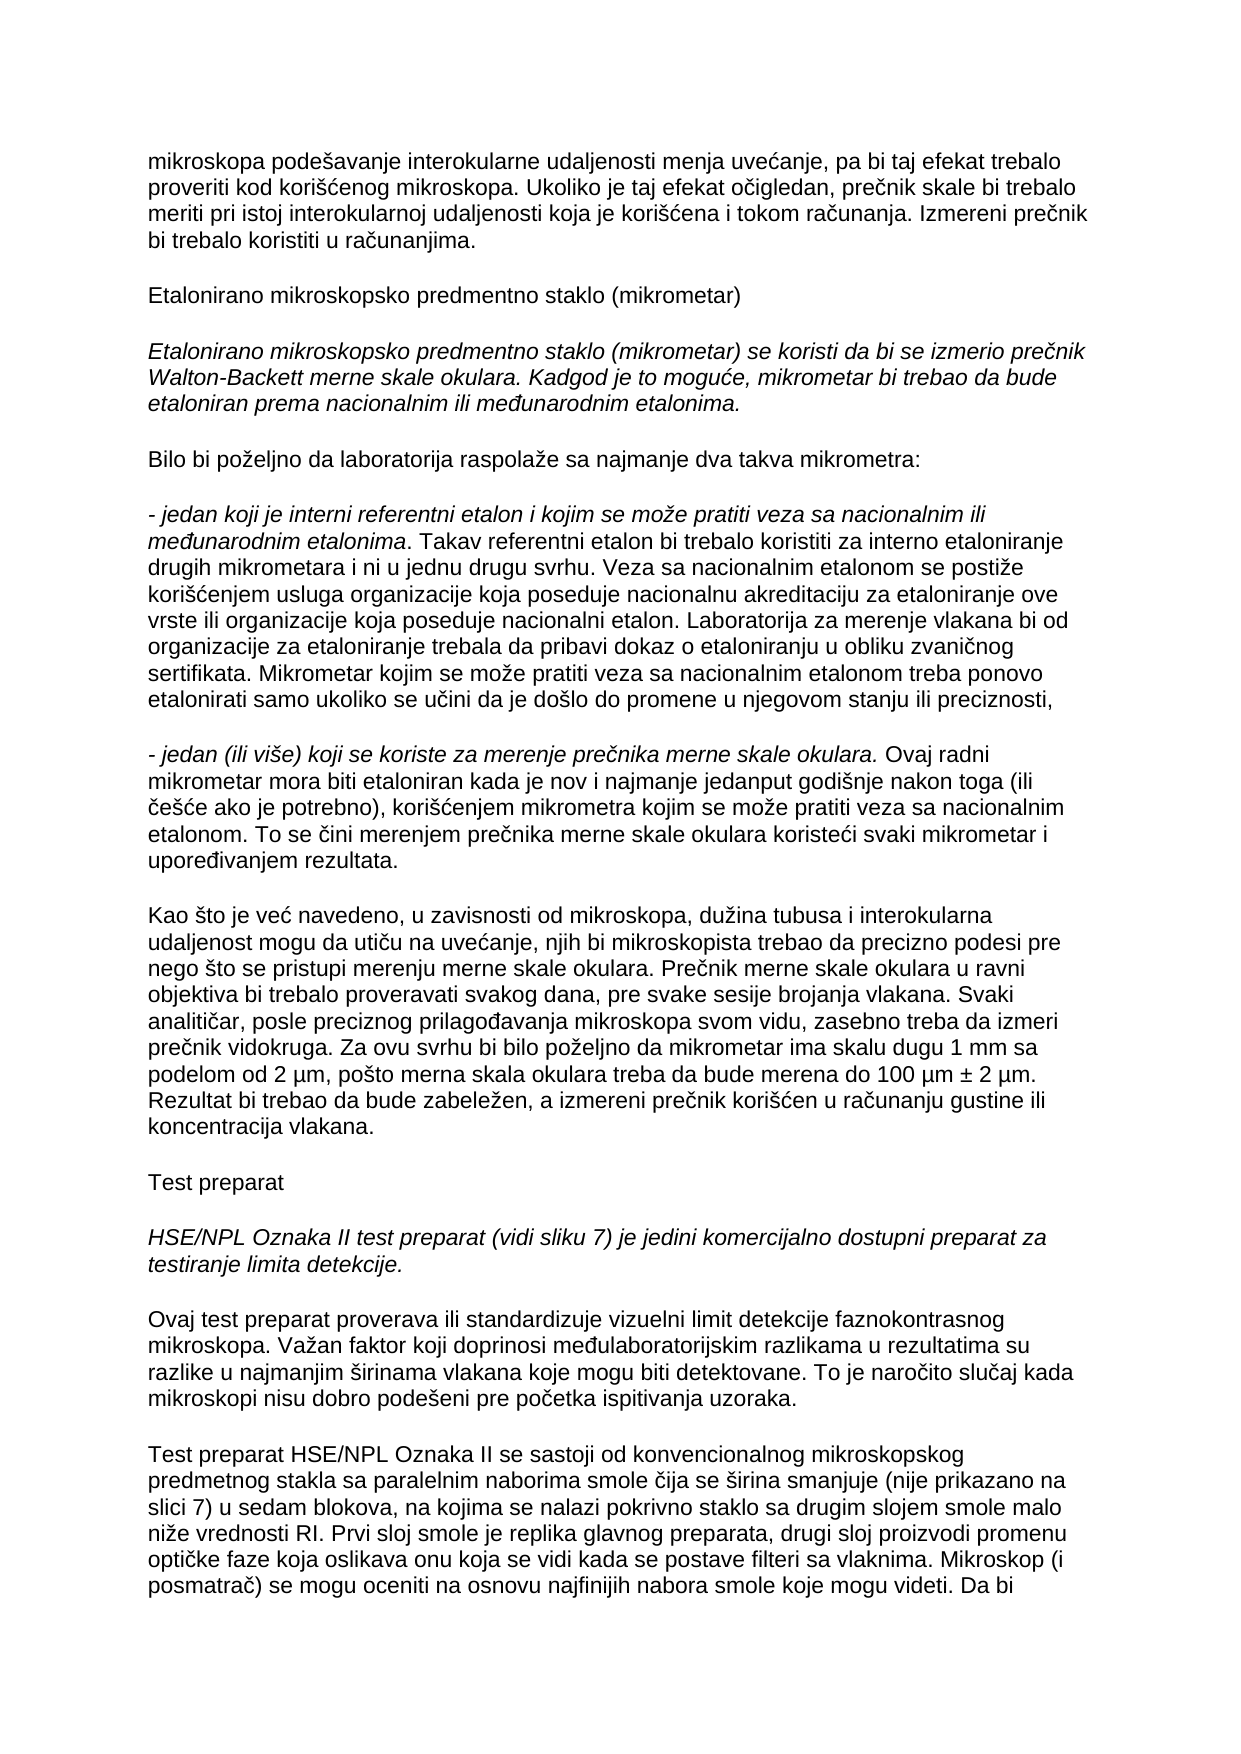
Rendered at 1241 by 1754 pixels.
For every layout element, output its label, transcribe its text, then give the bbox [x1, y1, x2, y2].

text Kao što je već navedeno, u zavisnosti od mikroskopa, dužina tubusa i interokularna udaljenost mogu da utiču na uvećanje, njih bi mikroskopista trebao da precizno podesi pre nego što se pristupi merenju merne skale okulara. Prečnik merne skale okulara u ravni objektiva bi trebalo proveravati svakog dana, pre svake sesije brojanja vlakana. Svaki analitičar, posle preciznog prilagođavanja mikroskopa svom vidu, zasebno treba da izmeri prečnik vidokruga. Za ovu svrhu bi bilo poželjno da mikrometar ima skalu dugu 1 mm sa podelom od 2 µm, pošto merna skala okulara treba da bude merena do 100 µm ± 2 µm. Rezultat bi trebao da bude zabeležen, a izmereni prečnik korišćen u računanju gustine ili koncentracija vlakana. [148, 902, 1093, 1139]
text Test preparat [148, 1169, 1093, 1195]
text - jedan (ili više) koji se koriste za merenje prečnika merne skale okulara. Ovaj radni mikrometar mora biti etaloniran kada je nov i najmanje jedanput godišnje nakon toga (ili češće ako je potrebno), korišćenjem mikrometra kojim se može pratiti veza sa nacionalnim etalonom. To se čini merenjem prečnika merne skale okulara koristeći svaki mikrometar i upoređivanjem rezultata. [148, 741, 1093, 873]
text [148, 148, 1093, 253]
text Ovaj test preparat proverava ili standardizuje vizuelni limit detekcije faznokontrasnog mikroskopa. Važan faktor koji doprinosi međulaboratorijskim razlikama u rezultatima su razlike u najmanjim širinama vlakana koje mogu biti detektovane. To je naročito slučaj kada mikroskopi nisu dobro podešeni pre početka ispitivanja uzoraka. [148, 1306, 1093, 1412]
text - jedan koji je interni referentni etalon i kojim se može pratiti veza sa nacionalnim ili međunarodnim etalonima. Takav referentni etalon bi trebalo koristiti za interno etaloniranje drugih mikrometara i ni u jednu drugu svrhu. Veza sa nacionalnim etalonom se postiže korišćenjem usluga organizacije koja poseduje nacionalnu akreditaciju za etaloniranje ove vrste ili organizacije koja poseduje nacionalni etalon. Laboratorija za merenje vlakana bi od organizacije za etaloniranje trebala da pribavi dokaz o etaloniranju u obliku zvaničnog sertifikata. Mikrometar kojim se može pratiti veza sa nacionalnim etalonom treba ponovo etalonirati samo ukoliko se učini da je došlo do promene u njegovom stanju ili preciznosti, [148, 501, 1093, 712]
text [148, 1441, 1093, 1599]
text Etalonirano mikroskopsko predmentno staklo (mikrometar) se koristi da bi se izmerio prečnik Walton-Backett merne skale okulara. Kadgod je to moguće, mikrometar bi trebao da bude etaloniran prema nacionalnim ili međunarodnim etalonima. [148, 338, 1093, 417]
text HSE/NPL Oznaka II test preparat (vidi sliku 7) je jedini komercijalno dostupni preparat za testiranje limita detekcije. [148, 1224, 1093, 1277]
text Etalonirano mikroskopsko predmentno staklo (mikrometar) [148, 282, 1093, 308]
text Bilo bi poželjno da laboratorija raspolaže sa najmanje dva takva mikrometra: [148, 446, 1093, 472]
